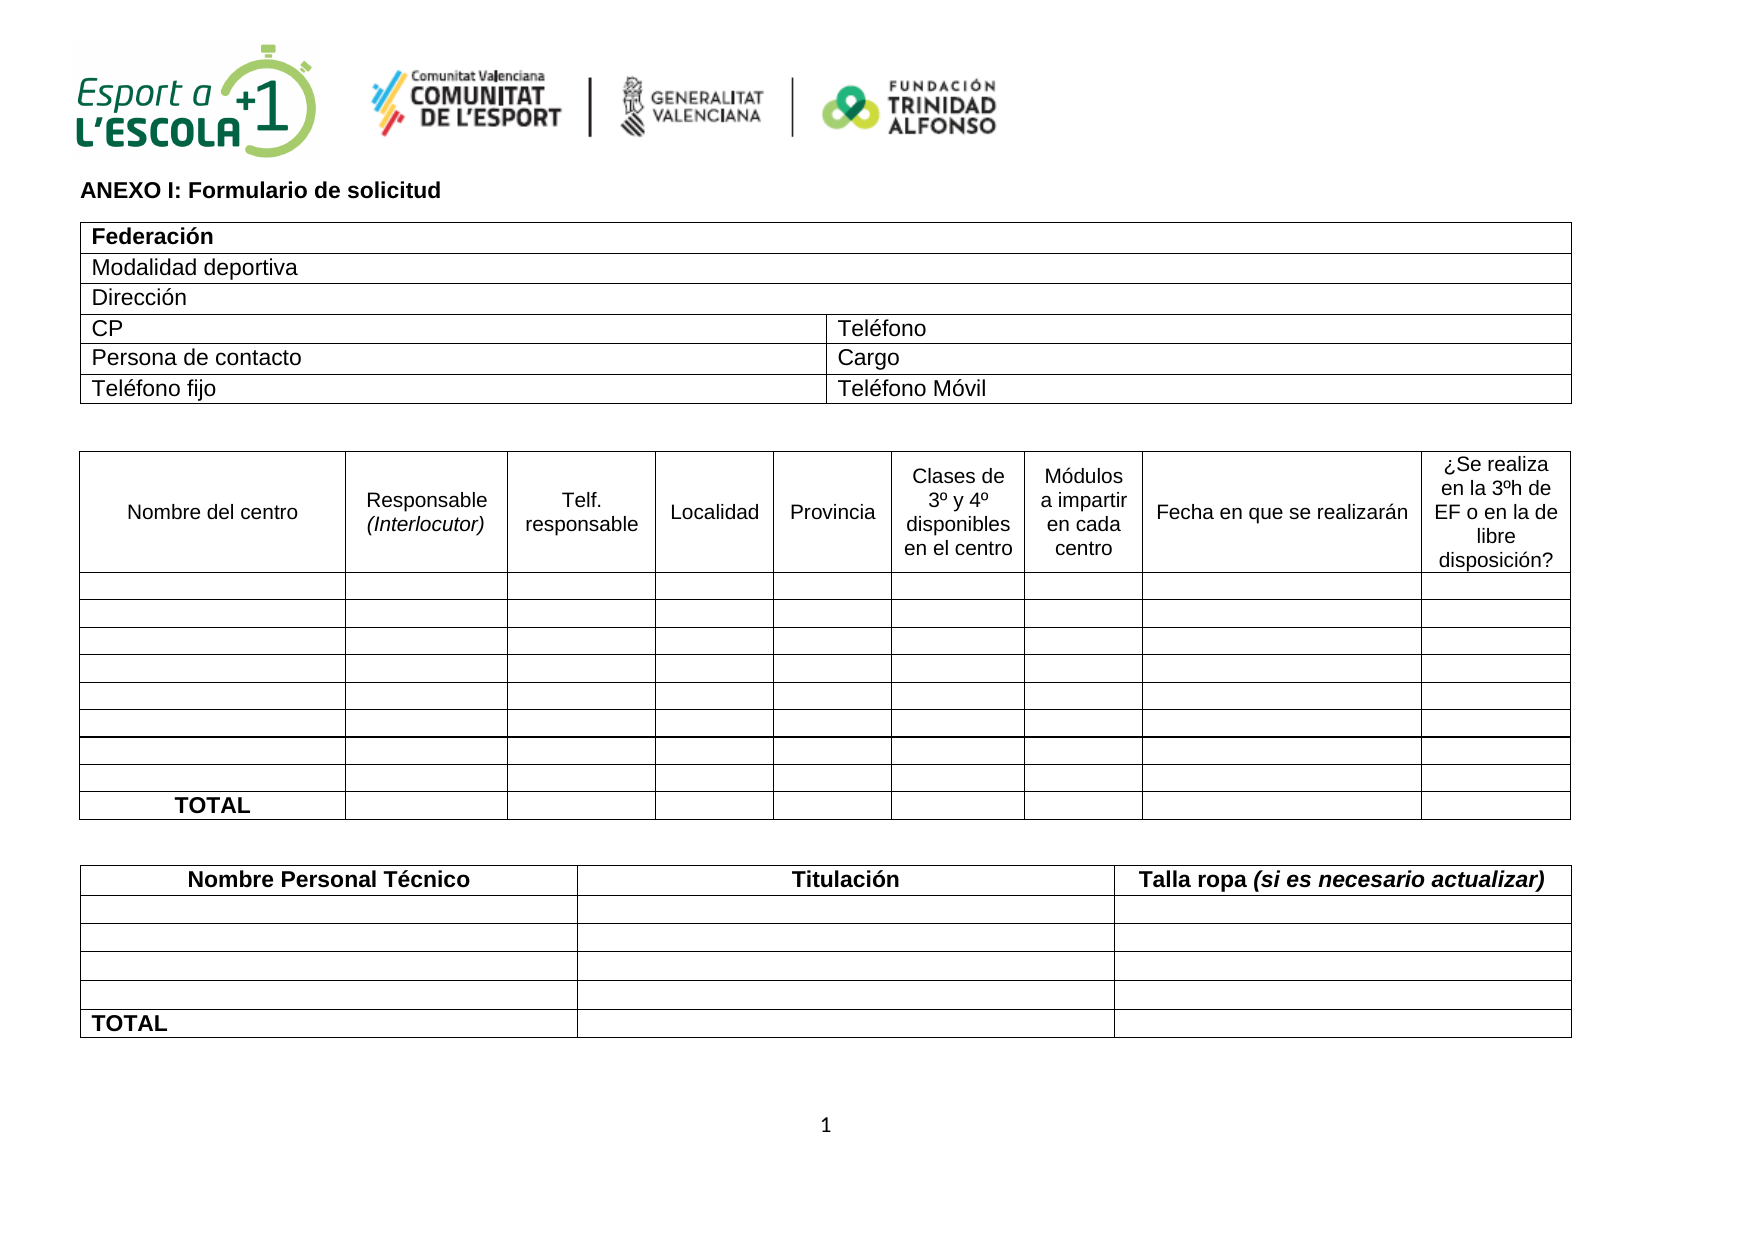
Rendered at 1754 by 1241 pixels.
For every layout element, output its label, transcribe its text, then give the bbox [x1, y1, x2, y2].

table_cell [80, 765, 345, 791]
table_header Nombre del centro [80, 452, 345, 572]
table_cell [892, 765, 1024, 791]
table_cell [346, 792, 507, 818]
table_cell [774, 738, 891, 764]
table_cell [1422, 710, 1570, 736]
table_header Provincia [774, 452, 891, 572]
table_cell Persona de contacto [81, 344, 826, 374]
table_cell [346, 573, 507, 599]
table_cell [81, 981, 577, 1008]
table_cell [774, 573, 891, 599]
table_cell [81, 952, 577, 980]
table_cell [1025, 683, 1142, 709]
table_cell [774, 792, 891, 818]
table_cell [774, 765, 891, 791]
table_cell [1422, 628, 1570, 654]
table_cell [80, 655, 345, 682]
table_cell [578, 1010, 1114, 1037]
table_cell [1143, 792, 1421, 818]
table_cell [578, 981, 1114, 1008]
table_cell [892, 710, 1024, 736]
table_cell [1422, 738, 1570, 764]
table_header Localidad [656, 452, 773, 572]
table_cell [774, 683, 891, 709]
table_cell [346, 655, 507, 682]
table_cell [1025, 655, 1142, 682]
table_header Telf. responsable [508, 452, 655, 572]
table_cell [656, 738, 773, 764]
table_header Módulos a impartir en cada centro [1025, 452, 1142, 572]
table_cell [892, 573, 1024, 599]
table_cell [774, 628, 891, 654]
table_cell [892, 792, 1024, 818]
table_header Nombre Personal Técnico [81, 866, 577, 895]
table_cell [346, 738, 507, 764]
table_cell [1025, 573, 1142, 599]
table_header Federación [81, 223, 1571, 253]
table_cell [1422, 683, 1570, 709]
table_cell Dirección [81, 284, 1571, 314]
table_cell [656, 710, 773, 736]
table_cell [1422, 792, 1570, 818]
table_cell [656, 573, 773, 599]
table_cell [346, 765, 507, 791]
table_cell [1025, 600, 1142, 627]
table_cell [1143, 765, 1421, 791]
table_cell [656, 683, 773, 709]
table_cell [892, 600, 1024, 627]
table_cell [1143, 655, 1421, 682]
table_cell [1025, 738, 1142, 764]
table_cell [892, 683, 1024, 709]
table_cell Teléfono Móvil [827, 375, 1571, 403]
table_cell [1422, 765, 1570, 791]
table_cell [80, 710, 345, 736]
table_cell [578, 924, 1114, 951]
table_cell [656, 765, 773, 791]
table_cell [1025, 710, 1142, 736]
table_cell [1143, 573, 1421, 599]
table_cell Teléfono fijo [81, 375, 826, 403]
table_header Titulación [578, 866, 1114, 895]
table_cell [892, 738, 1024, 764]
table_header ¿Se realiza en la 3ºh de EF o en la de libre disposición? [1422, 452, 1570, 572]
table_header Talla ropa (si es necesario actualizar) [1115, 866, 1571, 895]
table_cell [1115, 981, 1571, 1008]
table_cell [1422, 573, 1570, 599]
table_cell [656, 628, 773, 654]
table_cell Teléfono [827, 315, 1571, 343]
table_cell [508, 628, 655, 654]
table_header Fecha en que se realizarán [1143, 452, 1421, 572]
table_cell [508, 600, 655, 627]
table_cell [1143, 628, 1421, 654]
text ANEXO I: Formulario de solicitud [80, 177, 1571, 203]
table_cell [508, 683, 655, 709]
table_cell [774, 655, 891, 682]
table_cell [80, 628, 345, 654]
table_cell [892, 628, 1024, 654]
table_cell [80, 600, 345, 627]
table_cell [1143, 683, 1421, 709]
table_cell [346, 683, 507, 709]
table_cell [1115, 952, 1571, 980]
table_cell [80, 738, 345, 764]
table_cell TOTAL [80, 792, 345, 818]
table_cell [1025, 792, 1142, 818]
table_header Clases de 3º y 4º disponibles en el centro [892, 452, 1024, 572]
table_cell [774, 600, 891, 627]
table_cell [656, 600, 773, 627]
table_cell [508, 655, 655, 682]
table_cell [656, 792, 773, 818]
table_cell [508, 765, 655, 791]
table_cell Modalidad deportiva [81, 254, 1571, 283]
table_cell [1422, 600, 1570, 627]
table_cell [1115, 1010, 1571, 1037]
table_cell [1115, 924, 1571, 951]
table_cell [508, 738, 655, 764]
table_cell [1143, 738, 1421, 764]
table_cell [80, 573, 345, 599]
table_cell [80, 683, 345, 709]
table_cell [346, 710, 507, 736]
table_cell [578, 952, 1114, 980]
table_cell [1143, 710, 1421, 736]
table_cell Cargo [827, 344, 1571, 374]
table_cell [892, 655, 1024, 682]
table_cell [508, 573, 655, 599]
table_cell [578, 896, 1114, 922]
table_cell [508, 710, 655, 736]
picture [368, 63, 1007, 146]
table_cell [1422, 655, 1570, 682]
table_cell [81, 896, 577, 922]
table_cell [774, 710, 891, 736]
table_header Responsable (Interlocutor) [346, 452, 507, 572]
table_cell [1115, 896, 1571, 922]
table_cell [1143, 600, 1421, 627]
table_cell TOTAL [81, 1010, 577, 1037]
table_cell [1025, 628, 1142, 654]
table_cell [346, 628, 507, 654]
table_cell [1025, 765, 1142, 791]
table_cell [81, 924, 577, 951]
table_cell [508, 792, 655, 818]
picture [66, 41, 322, 164]
table_cell [656, 655, 773, 682]
table_cell CP [81, 315, 826, 343]
table_cell [346, 600, 507, 627]
